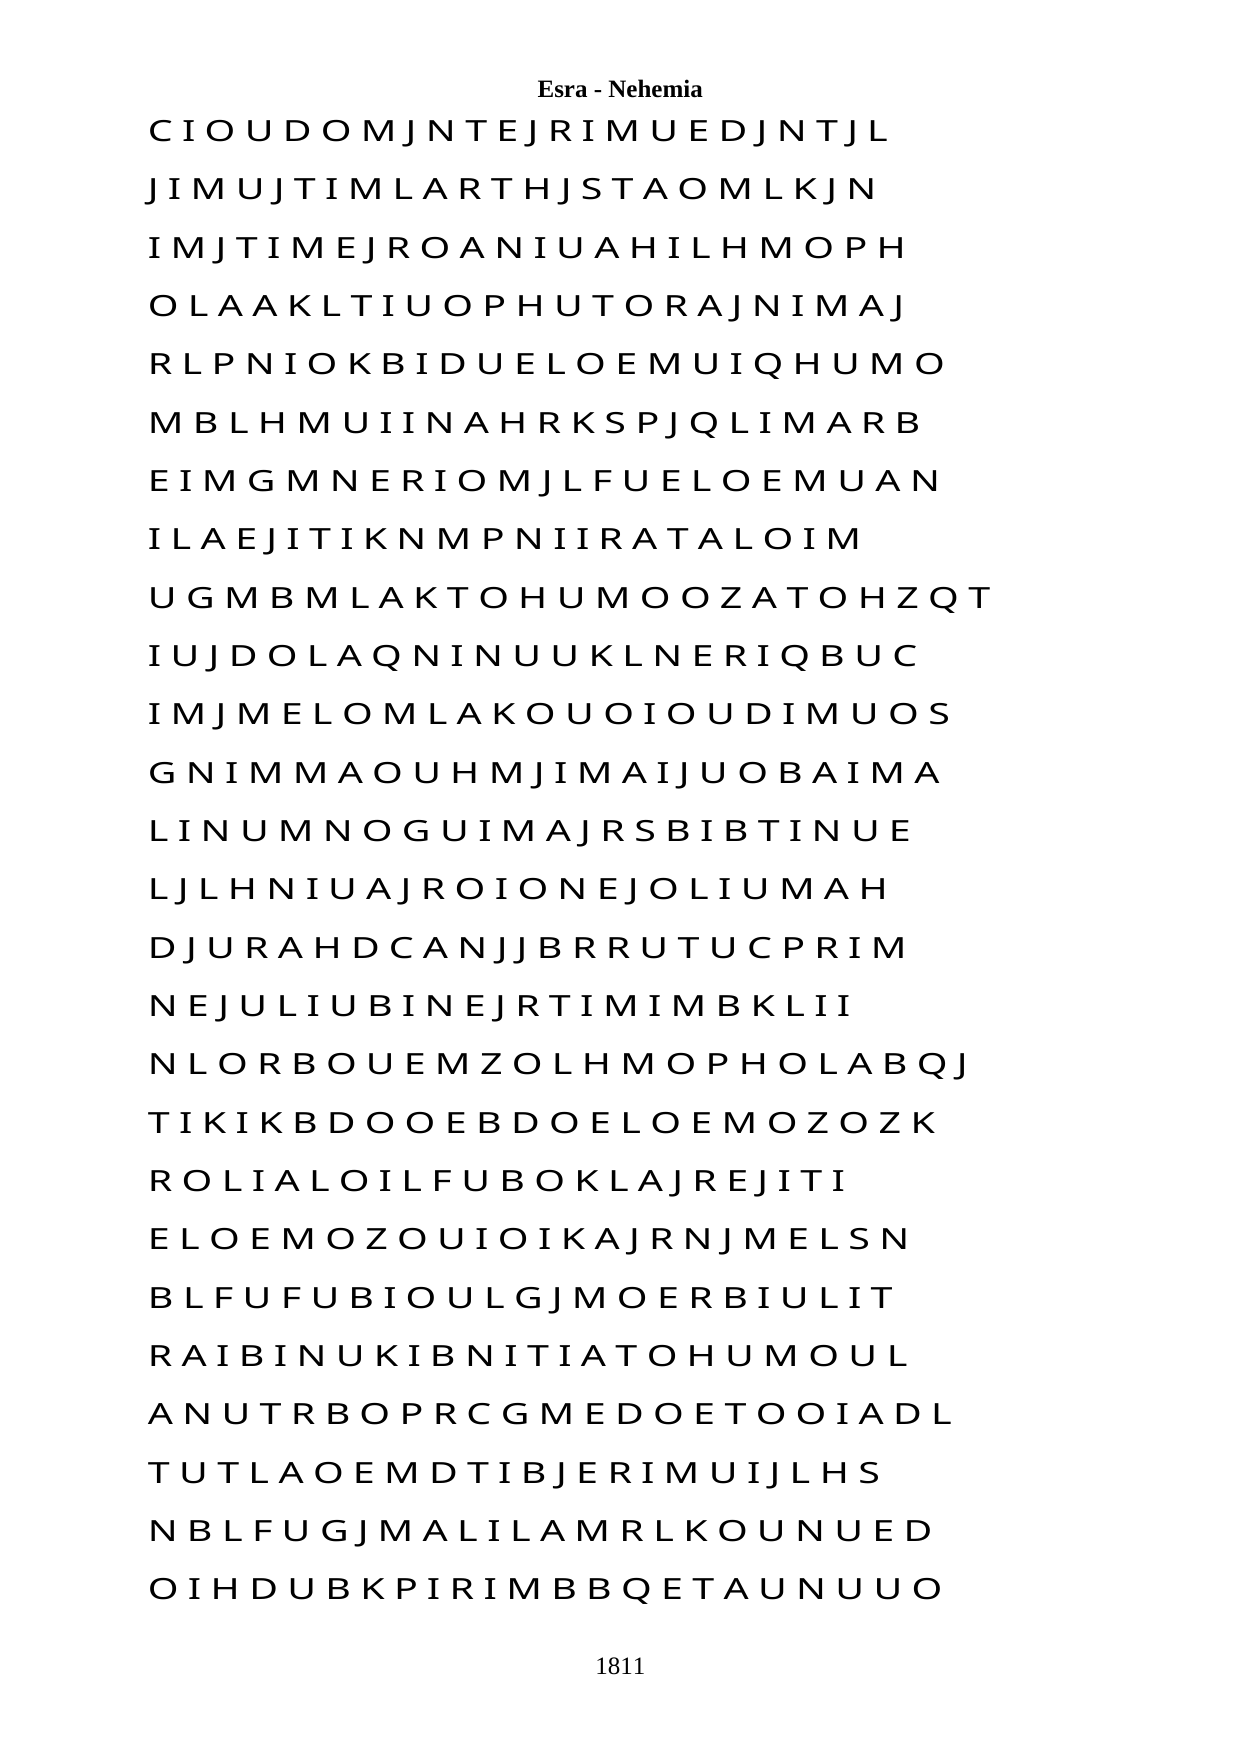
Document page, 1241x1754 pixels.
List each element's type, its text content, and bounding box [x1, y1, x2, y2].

text OLAAKLTIUOPHUTORAJNIMAJ [148, 293, 1092, 322]
text NBLFUGJMALILAMRLKOUNUED [148, 1518, 1092, 1547]
text GNIMMAOUHMJIMAIJUOBAIMA [148, 760, 1092, 789]
text MBLHMUIINAHRKSPJQLIMARB [148, 410, 1092, 439]
text UGMBMLAKTOHUMOOZATOHZQT [148, 585, 1092, 614]
text OIHDUBKPIRIMBBQETAUNUUO [148, 1576, 1092, 1606]
text NEJULIUBINEJRTIMIMBKLII [148, 993, 1092, 1022]
text IUJDOLAQNINUUKLNERIQBUC [148, 643, 1092, 672]
text IMJTIMEJROANIUAHILHMOPH [148, 235, 1092, 264]
text NLORBOUEMZOLHMOPHOLABQJ [148, 1051, 1092, 1081]
text ROLIALOILFUBOKLAJREJITI [148, 1168, 1092, 1197]
text DJURAHDCANJJBRRUTUCPRIM [148, 935, 1092, 964]
text ANUTRBOPRCGMEDOETOOIADL [148, 1401, 1092, 1431]
text TIKIKBDOOEBDOELOEMOZOZK [148, 1110, 1092, 1139]
text RAIBINUKIBNITIATOHUMOUL [148, 1343, 1092, 1372]
text BLFUFUBIOULGJMOERBIULIT [148, 1285, 1092, 1314]
text ELOEMOZOUIOIKAJRNJMELSN [148, 1226, 1092, 1256]
text ILAEJITIKNMPNIIRATALOIM [148, 526, 1092, 556]
text IMJMELOMLAKOUOIOUDIMUOS [148, 701, 1092, 731]
text RLPNIOKBIDUELOEMUIQHUMO [148, 351, 1092, 381]
text EIMGMNERIOMJLFUELOEMUAN [148, 468, 1092, 497]
text TUTLAOEMDTIBJERIMUIJLHS [148, 1460, 1092, 1489]
text LINUMNOGUIMAJRSBIBTINUE [148, 818, 1092, 847]
text CIOUDOMJNTEJRIMUEDJNTJL [148, 118, 1092, 147]
text JIMUJTIMLARTHJSTAOMLKJN [148, 176, 1092, 206]
text LJLHNIUAJROIONEJOLIUMAH [148, 876, 1092, 906]
